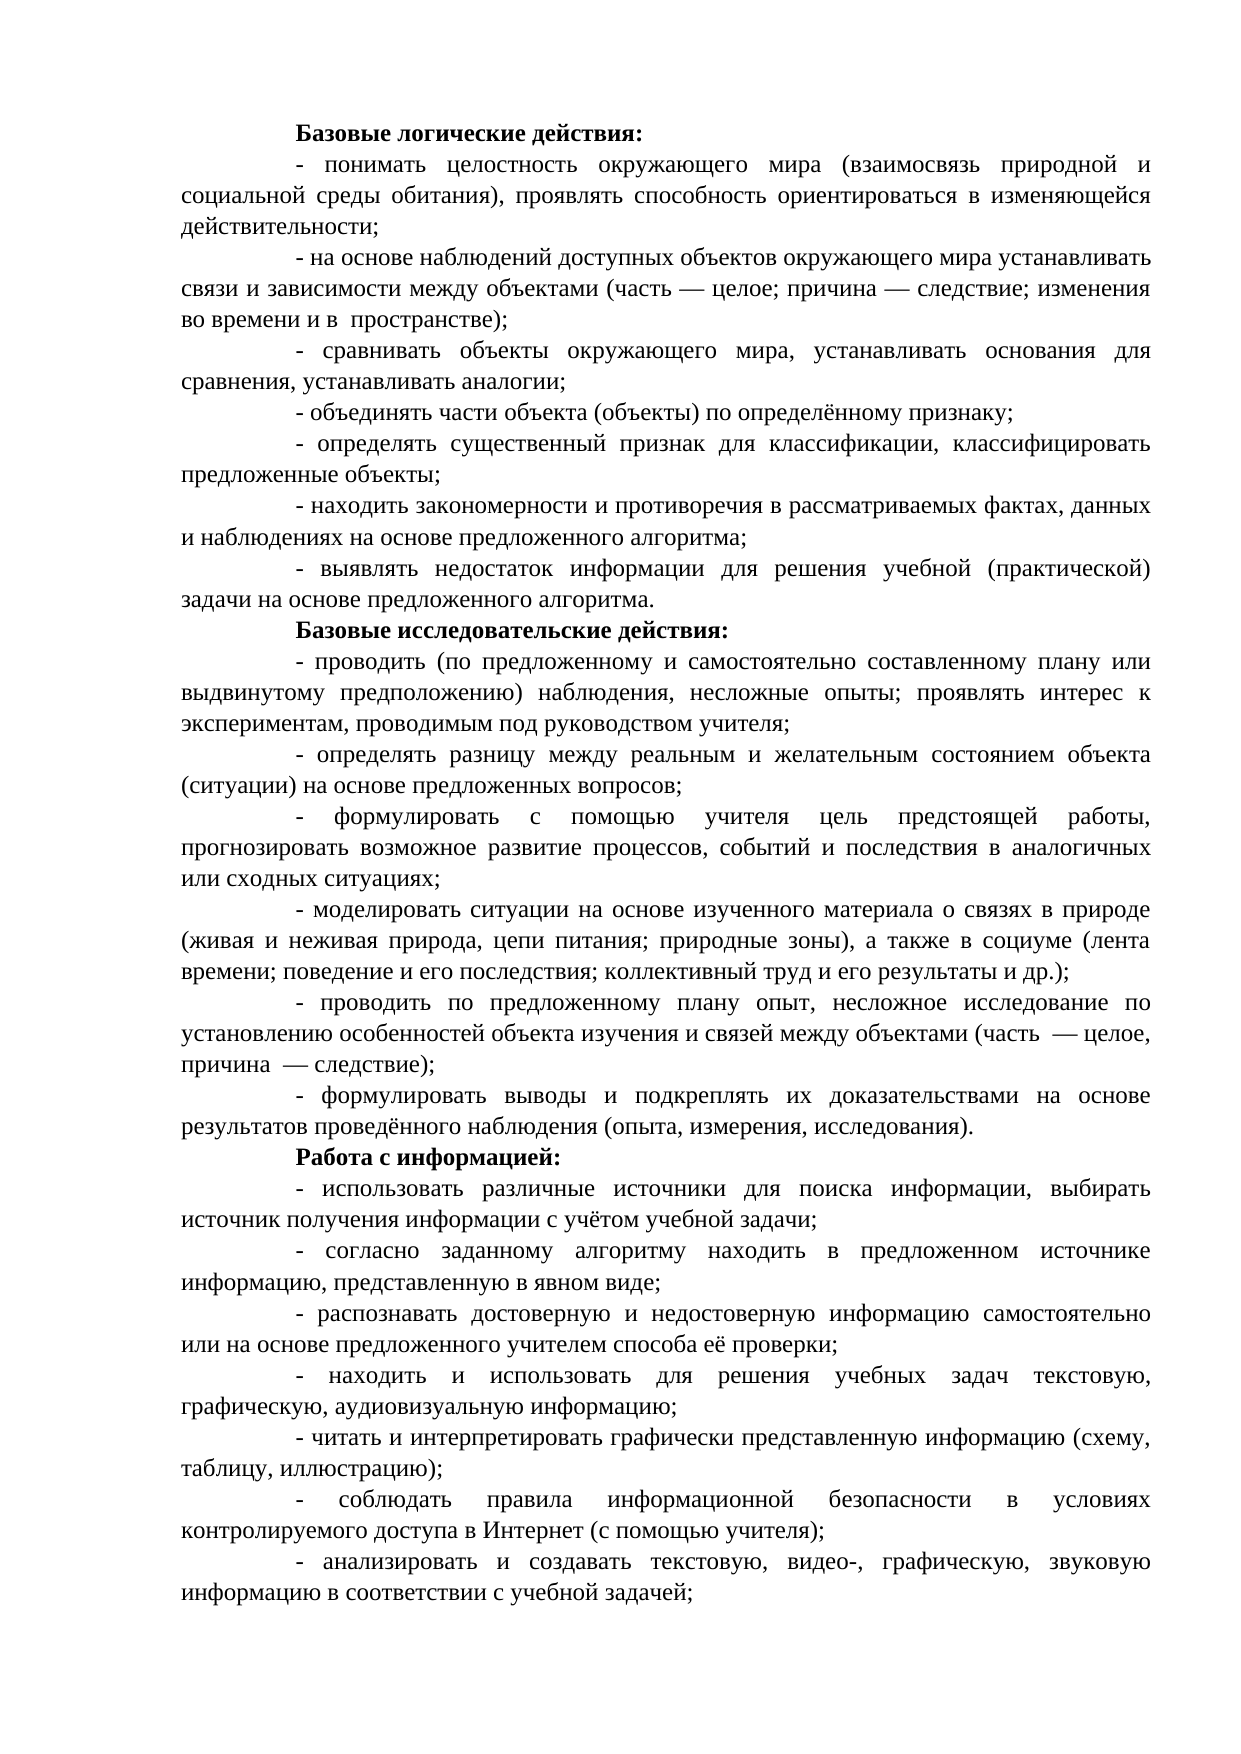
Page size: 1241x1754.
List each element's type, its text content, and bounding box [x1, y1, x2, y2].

text - формулировать с помощью учителя цель предстоящей работы, прогнозировать возможное развитие процессов, событий и последствия в аналогичных или сходных ситуациях; [181, 801, 1152, 892]
text - объединять части объекта (объекты) по определённому признаку; [181, 397, 1152, 426]
text - определять существенный признак для классификации, классифицировать предложенные объекты; [181, 428, 1152, 488]
text - на основе наблюдений доступных объектов окружающего мира устанавливать связи и зависимости между объектами (часть — целое; причина — следствие; изменения во времени и в пространстве); [181, 242, 1152, 333]
text - распознавать достоверную и недостоверную информацию самостоятельно или на основе предложенного учителем способа её проверки; [181, 1298, 1152, 1357]
text - анализировать и создавать текстовую, видео-, графическую, звуковую информацию в соответствии с учебной задачей; [181, 1546, 1152, 1606]
text - понимать целостность окружающего мира (взаимосвязь природной и социальной среды обитания), проявлять способность ориентироваться в изменяющейся действительности; [181, 149, 1152, 240]
text - формулировать выводы и подкреплять их доказательствами на основе результатов проведённого наблюдения (опыта, измерения, исследования). [181, 1080, 1152, 1140]
text - определять разницу между реальным и желательным состоянием объекта (ситуации) на основе предложенных вопросов; [181, 739, 1152, 799]
text - находить и использовать для решения учебных задач текстовую, графическую, аудиовизуальную информацию; [181, 1360, 1152, 1419]
text - читать и интерпретировать графически представленную информацию (схему, таблицу, иллюстрацию); [181, 1422, 1152, 1482]
text - согласно заданному алгоритму находить в предложенном источнике информацию, представленную в явном виде; [181, 1236, 1152, 1295]
text - сравнивать объекты окружающего мира, устанавливать основания для сравнения, устанавливать аналогии; [181, 335, 1152, 395]
text Работа с информацией: [181, 1142, 1152, 1171]
text Базовые исследовательские действия: [181, 615, 1152, 643]
text - моделировать ситуации на основе изученного материала о связях в природе (живая и неживая природа, цепи питания; природные зоны), а также в социуме (лента времени; поведение и его последствия; коллективный труд и его результаты и др.); [181, 894, 1152, 985]
text Базовые логические действия: [181, 118, 1152, 147]
text - находить закономерности и противоречия в рассматриваемых фактах, данных и наблюдениях на основе предложенного алгоритма; [181, 491, 1152, 550]
text - выявлять недостаток информации для решения учебной (практической) задачи на основе предложенного алгоритма. [181, 553, 1152, 612]
text - использовать различные источники для поиска информации, выбирать источник получения информации с учётом учебной задачи; [181, 1173, 1152, 1233]
text - проводить по предложенному плану опыт, несложное исследование по установлению особенностей объекта изучения и связей между объектами (часть — целое, причина — следствие); [181, 987, 1152, 1078]
text - соблюдать правила информационной безопасности в условиях контролируемого доступа в Интернет (с помощью учителя); [181, 1484, 1152, 1544]
text - проводить (по предложенному и самостоятельно составленному плану или выдвинутому предположению) наблюдения, несложные опыты; проявлять интерес к экспериментам, проводимым под руководством учителя; [181, 646, 1152, 737]
